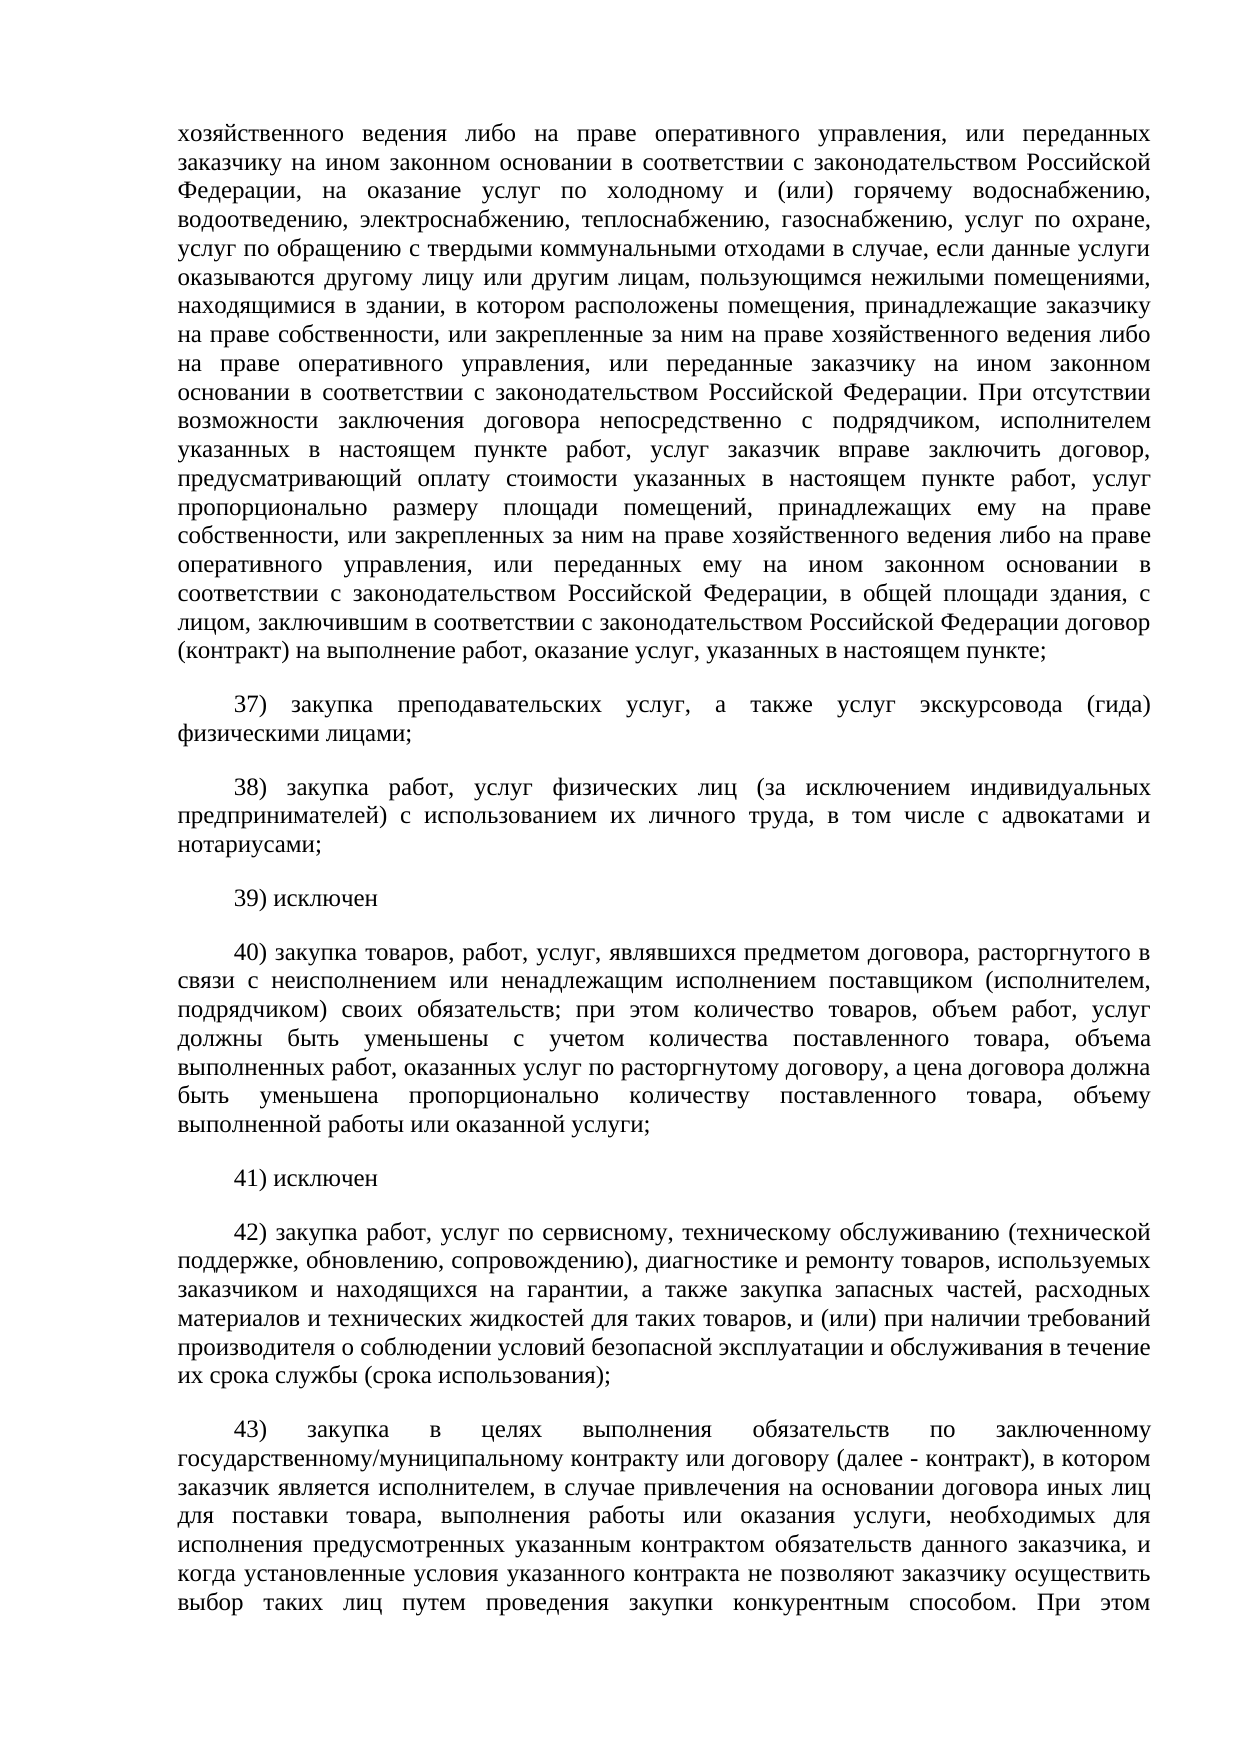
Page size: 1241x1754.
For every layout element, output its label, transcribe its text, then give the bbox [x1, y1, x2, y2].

text 37) закупка преподавательских услуг, а также услуг экскурсовода (гида) физическими лицами; [177, 689, 1152, 747]
text 39) исключен [177, 883, 1152, 912]
text 38) закупка работ, услуг физических лиц (за исключением индивидуальных предпринимателей) с использованием их личного труда, в том числе с адвокатами и нотариусами; [177, 772, 1152, 858]
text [177, 118, 1152, 664]
text 41) исключен [177, 1163, 1152, 1192]
text 40) закупка товаров, работ, услуг, являвшихся предметом договора, расторгнутого в связи с неисполнением или ненадлежащим исполнением поставщиком (исполнителем, подрядчиком) своих обязательств; при этом количество товаров, объем работ, услуг должны быть уменьшены с учетом количества поставленного товара, объема выполненных работ, оказанных услуг по расторгнутому договору, а цена договора должна быть уменьшена пропорционально количеству поставленного товара, объему выполненной работы или оказанной услуги; [177, 937, 1152, 1138]
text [177, 1414, 1152, 1616]
text 42) закупка работ, услуг по сервисному, техническому обслуживанию (технической поддержке, обновлению, сопровождению), диагностике и ремонту товаров, используемых заказчиком и находящихся на гарантии, а также закупка запасных частей, расходных материалов и технических жидкостей для таких товаров, и (или) при наличии требований производителя о соблюдении условий безопасной эксплуатации и обслуживания в течение их срока службы (срока использования); [177, 1217, 1152, 1389]
